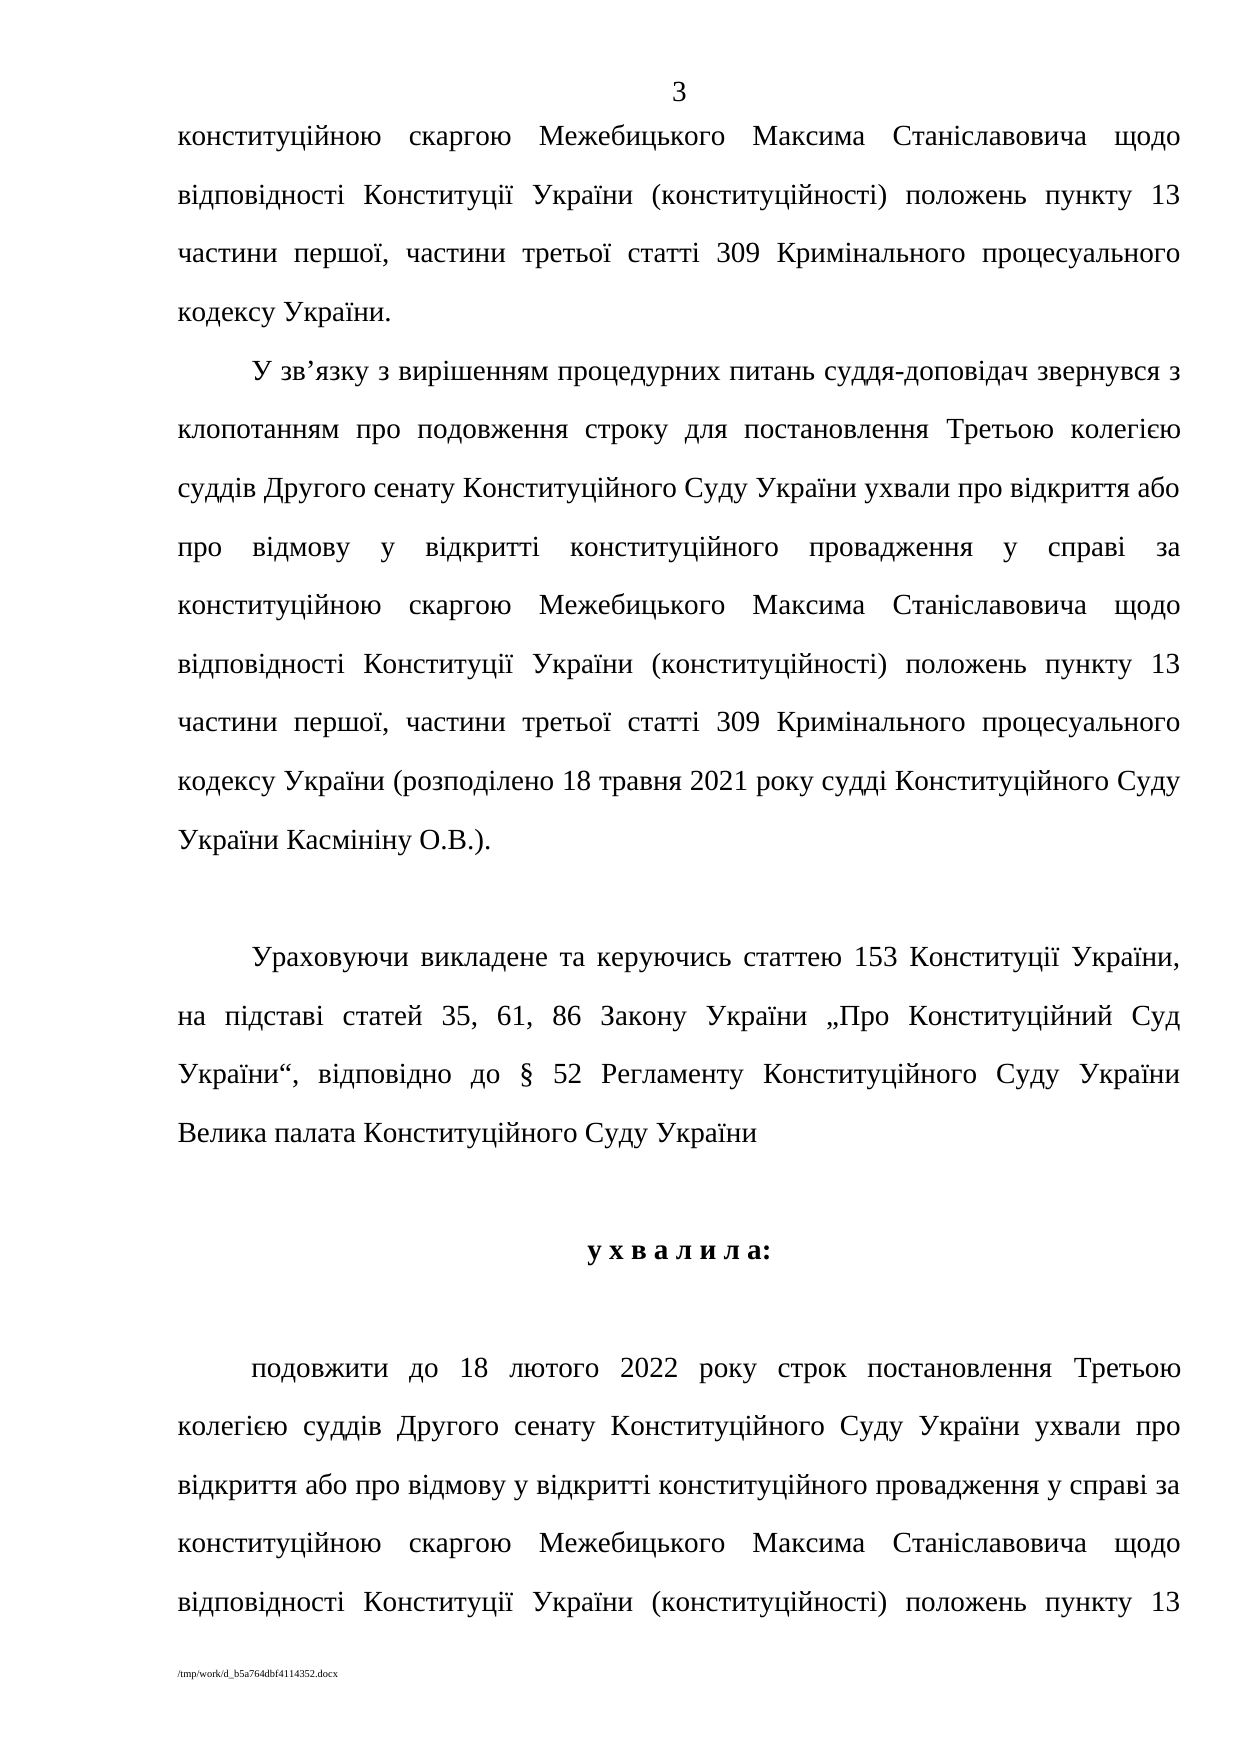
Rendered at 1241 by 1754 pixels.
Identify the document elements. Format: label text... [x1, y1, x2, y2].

text У зв’язку з вирішенням процедурних питань суддя-доповідач звернувся з клопотанням про подовження строку для постановлення Третьою колегією суддів Другого сенату Конституційного Суду України ухвали про відкриття або про відмову у відкритті конституційного провадження у справі за конституційною скаргою Межебицького Максима Станіславовича щодо відповідності Конституції України (конституційності) положень пункту 13 частини першої, частини третьої статті 309 Кримінального процесуального кодексу України (розподілено 18 травня 2021 року судді Конституційного Суду України Касмініну О.В.). [177, 353, 1181, 855]
text у х в а л и л а: [177, 1232, 1181, 1266]
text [177, 118, 1181, 328]
text Ураховуючи викладене та керуючись статтею 153 Конституції України, на підставі статей 35, 61, 86 Закону України „Про Конституційний Суд України“, відповідно до § 52 Регламенту Конституційного Суду України Велика палата Конституційного Суду України [177, 939, 1181, 1149]
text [177, 1350, 1181, 1618]
